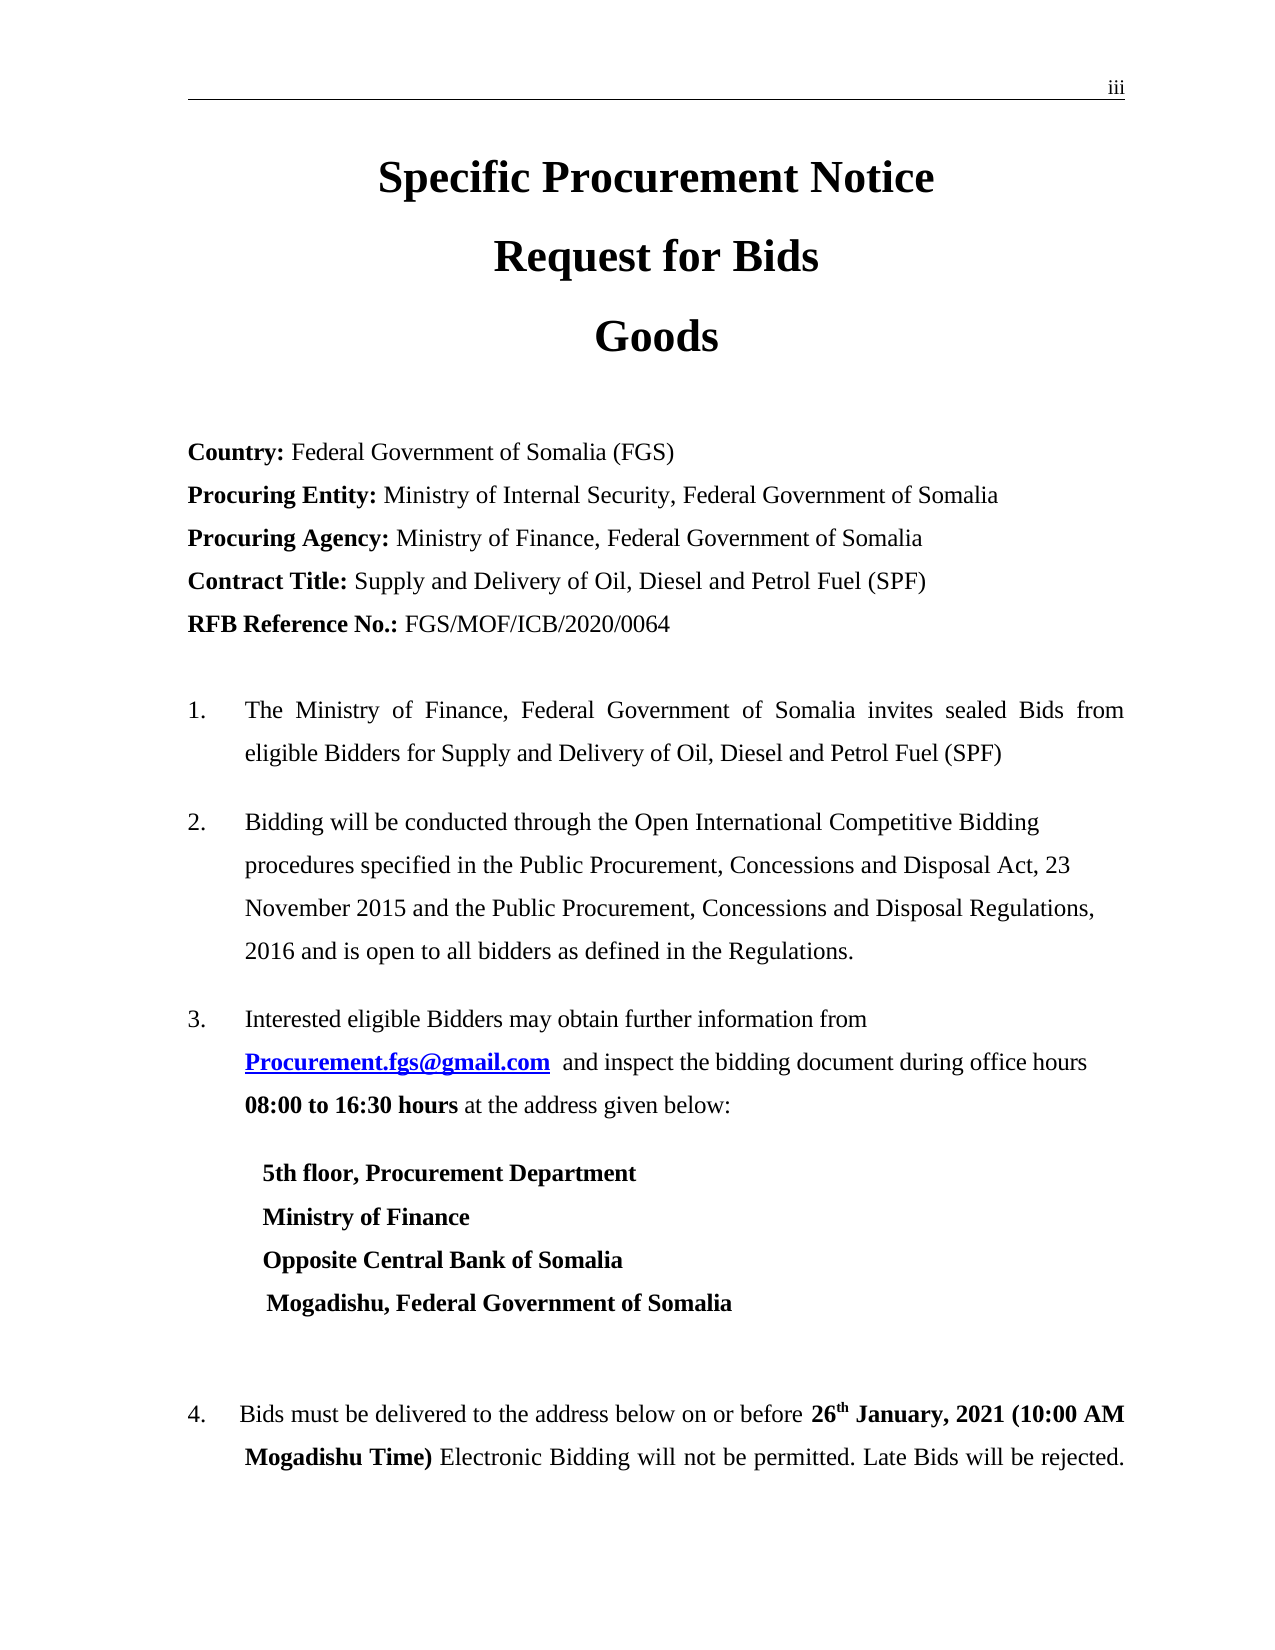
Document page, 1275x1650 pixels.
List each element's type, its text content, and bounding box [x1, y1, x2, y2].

text Ministry of Finance [262, 1202, 1125, 1230]
text Country: Federal Government of Somalia (FGS) [187, 437, 1125, 465]
subtitle Specific Procurement Notice [187, 150, 1125, 203]
text 3. Interested eligible Bidders may obtain further information from Procurement.fgs@gmail.com and inspect the bidding document during office hours 08:00 to 16:30 hours at the address given below: [187, 1004, 1125, 1119]
subtitle Request for Bids [187, 229, 1125, 282]
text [187, 1399, 1125, 1471]
text Procuring Entity: Ministry of Internal Security, Federal Government of Somalia [187, 480, 1125, 508]
text Opposite Central Bank of Somalia [262, 1245, 1125, 1273]
text RFB Reference No.: FGS/MOF/ICB/2020/0064 [187, 609, 1125, 638]
subtitle Goods [187, 308, 1125, 361]
text 1. The Ministry of Finance, Federal Government of Somalia invites sealed Bids from eligible Bidders for Supply and Delivery of Oil, Diesel and Petrol Fuel (SPF) [187, 695, 1125, 767]
text 5th floor, Procurement Department [262, 1158, 1125, 1187]
text 2. Bidding will be conducted through the Open International Competitive Bidding procedures specified in the Public Procurement, Concessions and Disposal Act, 23 November 2015 and the Public Procurement, Concessions and Disposal Regulations, 2016 and is open to all bidders as defined in the Regulations. [187, 807, 1125, 965]
text Mogadishu, Federal Government of Somalia [187, 1288, 1125, 1317]
text Procuring Agency: Ministry of Finance, Federal Government of Somalia [187, 523, 1125, 552]
text Contract Title: Supply and Delivery of Oil, Diesel and Petrol Fuel (SPF) [187, 566, 1125, 595]
